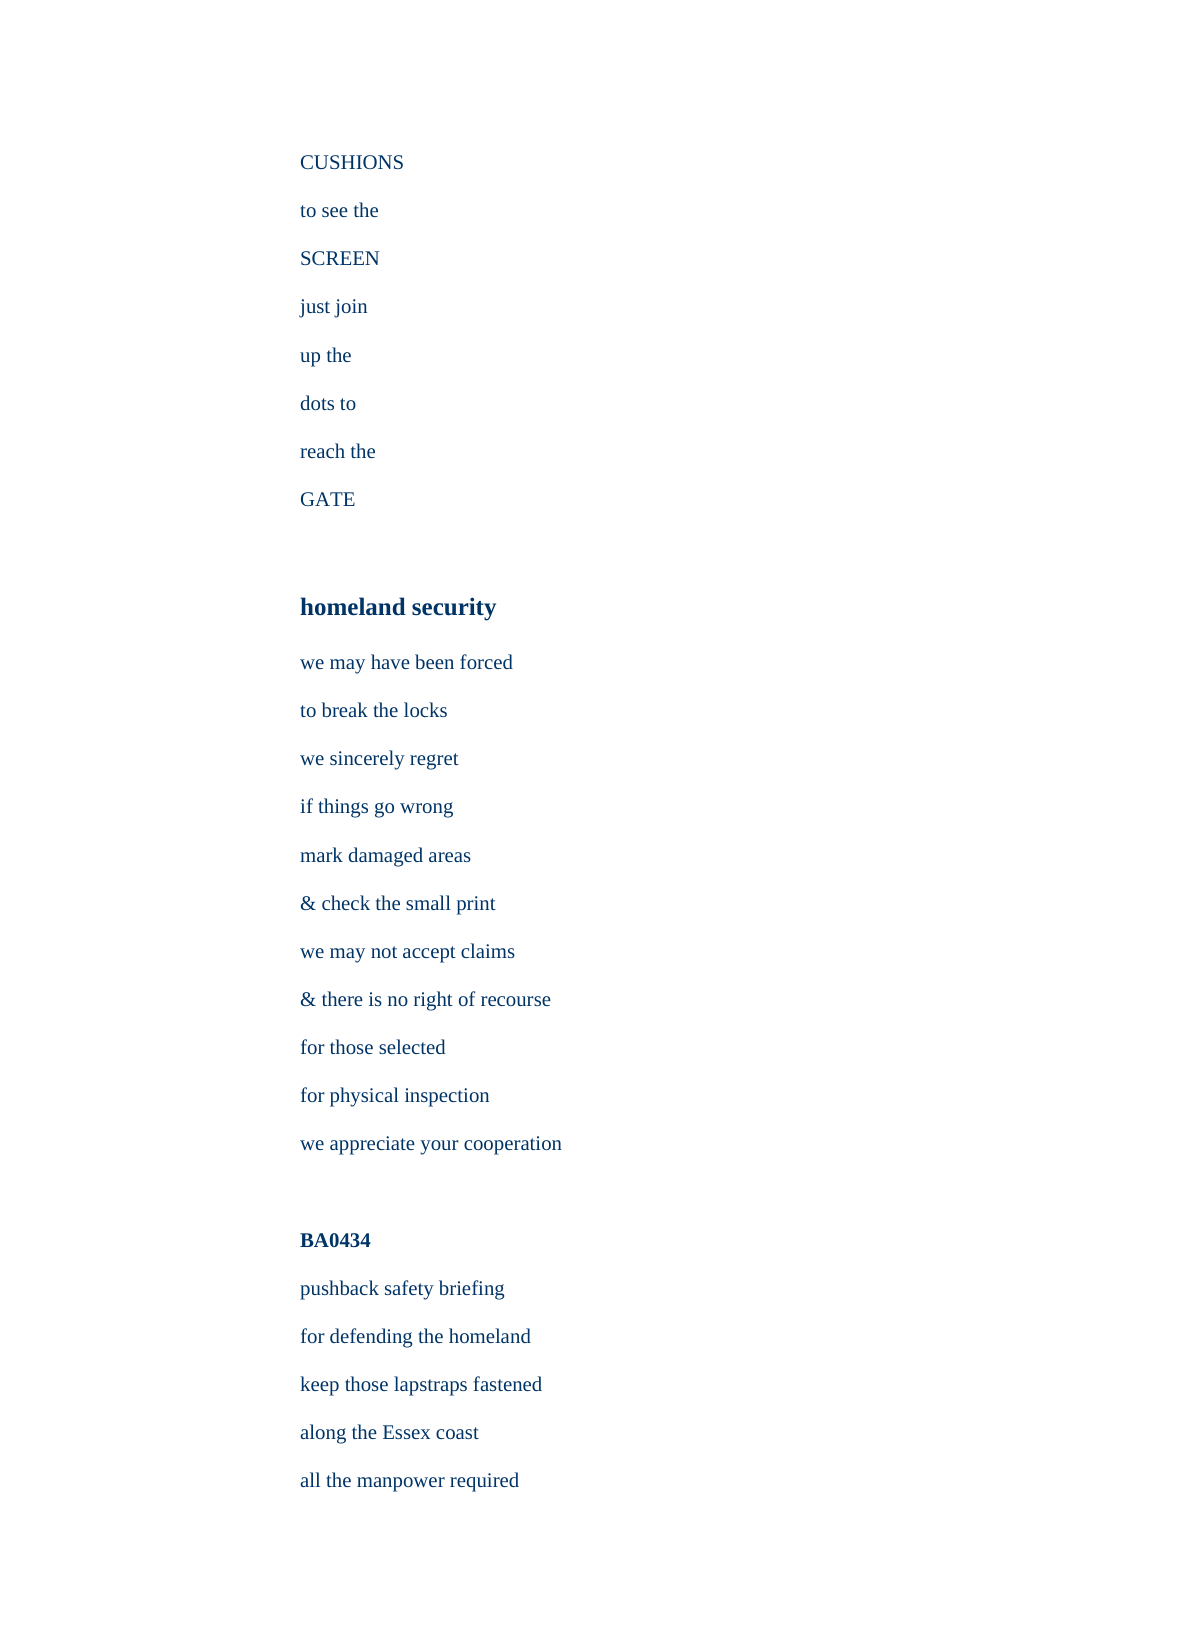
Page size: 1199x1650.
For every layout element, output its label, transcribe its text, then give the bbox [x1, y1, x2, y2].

text we may not accept claims [225, 939, 974, 963]
text mark damaged areas [225, 842, 974, 867]
text reach the [225, 439, 974, 463]
text all the manpower required [225, 1468, 974, 1492]
text we sincerely regret [225, 746, 974, 770]
text if things go wrong [225, 794, 974, 818]
text up the [225, 342, 974, 367]
text we may have been forced [225, 650, 974, 674]
text & check the small print [225, 891, 974, 915]
text CUSHIONS [225, 150, 974, 174]
text BA0434 [225, 1227, 974, 1252]
text for defending the homeland [225, 1324, 974, 1348]
text to see the [225, 198, 974, 222]
text we appreciate your cooperation [225, 1131, 974, 1155]
text & there is no right of recourse [225, 987, 974, 1011]
text to break the locks [225, 698, 974, 722]
text keep those lapstraps fastened [225, 1372, 974, 1396]
text for physical inspection [225, 1083, 974, 1107]
text homeland security [225, 592, 974, 621]
text pushback safety briefing [225, 1276, 974, 1300]
text along the Essex coast [225, 1420, 974, 1444]
text for those selected [225, 1035, 974, 1059]
text SCREEN [225, 246, 974, 270]
text GATE [225, 487, 974, 511]
text just join [225, 294, 974, 318]
text dots to [225, 391, 974, 415]
